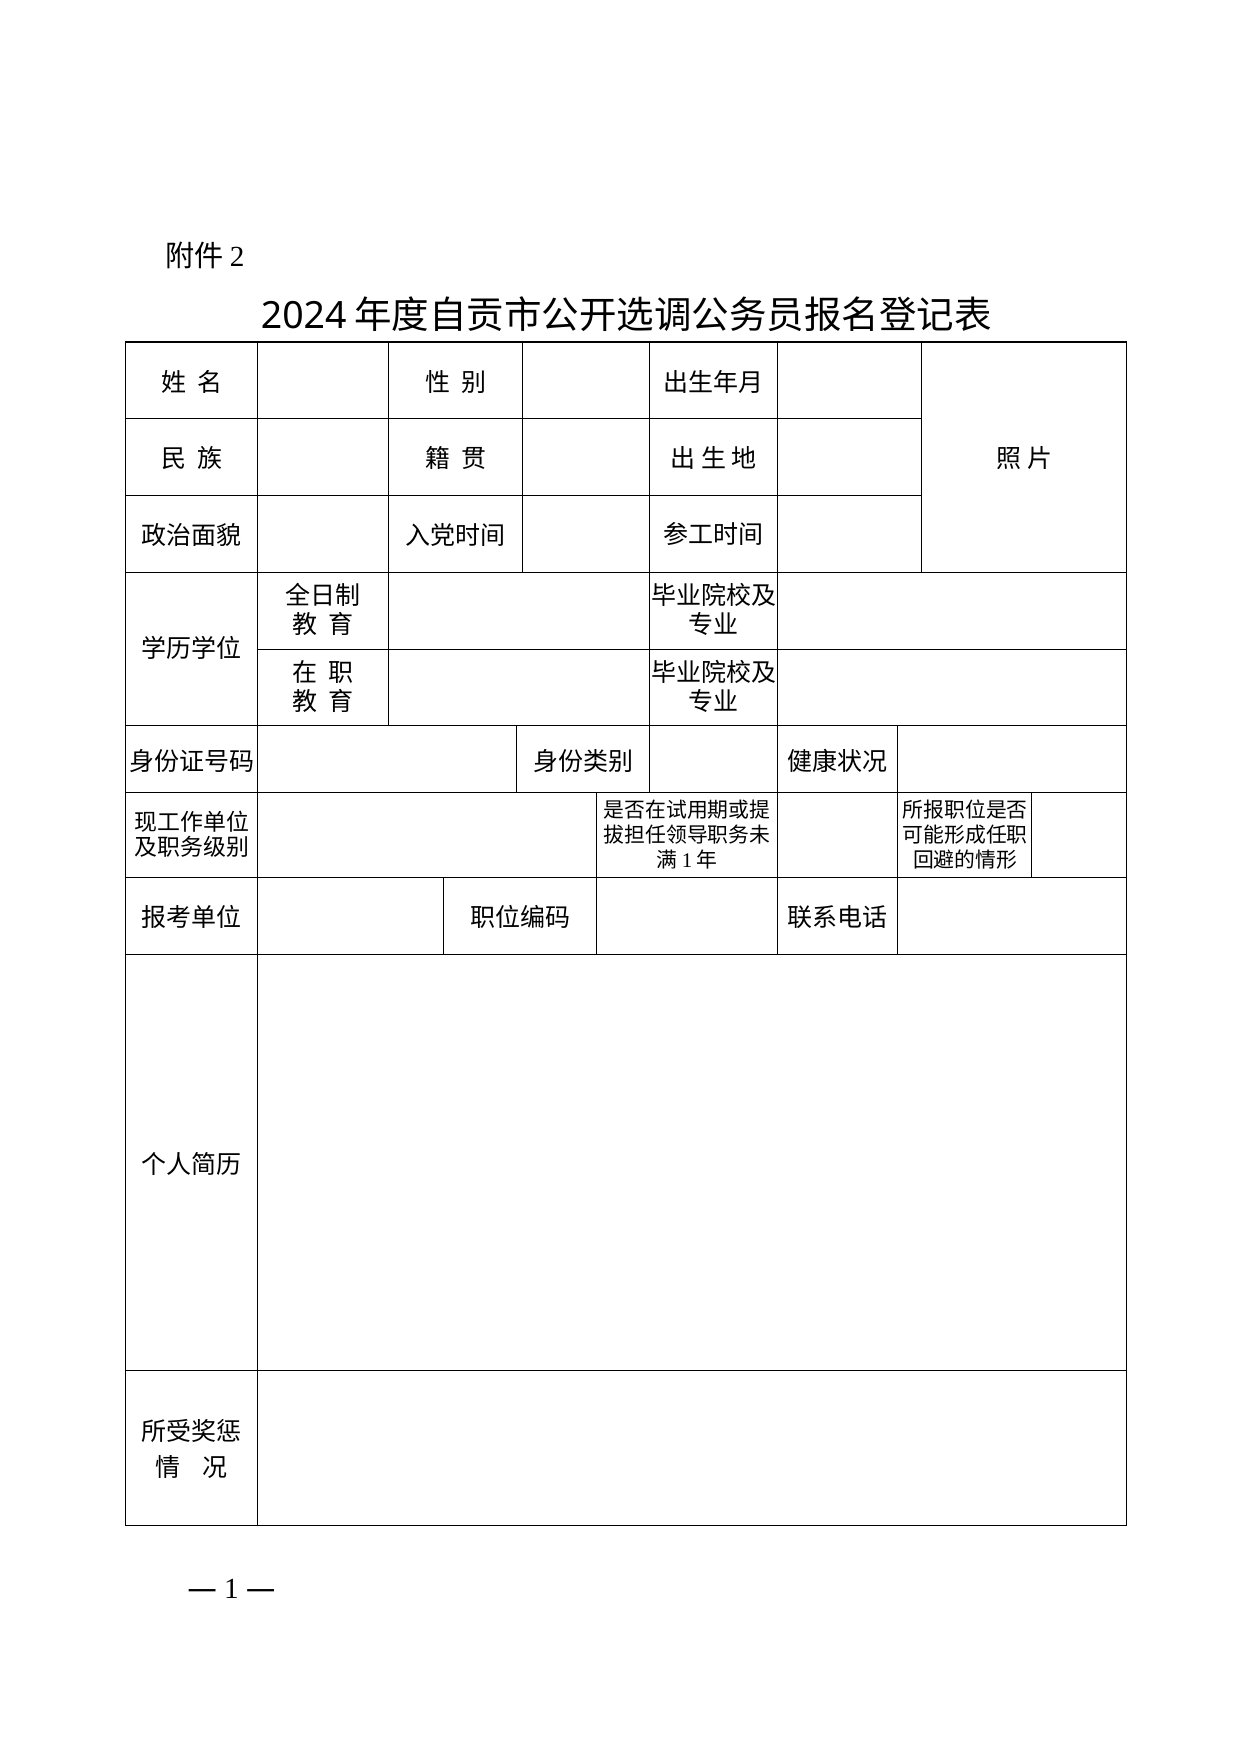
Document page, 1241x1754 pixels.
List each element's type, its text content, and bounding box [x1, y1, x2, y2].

table_header 照 片 [922, 343, 1126, 572]
table_cell 毕业院校及专业 [650, 650, 777, 725]
table_cell [258, 496, 388, 572]
table_cell 现工作单位及职务级别 [126, 793, 257, 877]
table_cell [258, 793, 596, 877]
table_cell [778, 496, 921, 572]
table_cell 所报职位是否可能形成任职回避的情形 [898, 793, 1031, 877]
table_cell [778, 573, 1126, 648]
text 2024年度自贡市公开选调公务员报名登记表 [165, 279, 1087, 341]
table_cell [258, 878, 443, 954]
table_cell [898, 726, 1126, 792]
table_header [778, 343, 921, 418]
table_cell [389, 650, 649, 725]
table_cell [778, 650, 1126, 725]
table_cell 参工时间 [650, 496, 777, 572]
table_cell 全日制 教 育 [258, 573, 388, 648]
table_header [523, 343, 649, 418]
table_cell 是否在试用期或提拔担任领导职务未满1年 [597, 793, 777, 877]
table_cell 身份证号码 [126, 726, 257, 792]
table_cell [389, 573, 649, 648]
table_cell 职位编码 [444, 878, 596, 954]
table_cell [523, 496, 649, 572]
table_cell 在 职 教 育 [258, 650, 388, 725]
table_cell [258, 419, 388, 495]
table_cell [597, 878, 777, 954]
table_header 姓 名 [126, 343, 257, 418]
table_cell [898, 878, 1126, 954]
table_cell [258, 726, 516, 792]
table_header 出生年月 [650, 343, 777, 418]
text 附件2 [165, 218, 1087, 279]
table_cell 身份类别 [517, 726, 649, 792]
table_header 性 别 [389, 343, 522, 418]
table_cell 出 生 地 [650, 419, 777, 495]
table_cell [258, 1371, 1126, 1524]
table_cell [650, 726, 777, 792]
table_cell [523, 419, 649, 495]
table_cell [1032, 793, 1126, 877]
table_cell 毕业院校及专业 [650, 573, 777, 648]
table_cell 政治面貌 [126, 496, 257, 572]
table_cell [258, 955, 1126, 1370]
table_cell 所受奖惩 情 况 [126, 1371, 257, 1524]
table_cell 健康状况 [778, 726, 897, 792]
table_cell 联系电话 [778, 878, 897, 954]
table_cell 学历学位 [126, 573, 257, 725]
table_cell 个人简历 [126, 955, 257, 1370]
table_cell 民 族 [126, 419, 257, 495]
table_cell [778, 419, 921, 495]
table_cell 报考单位 [126, 878, 257, 954]
table_cell 籍 贯 [389, 419, 522, 495]
table_cell 入党时间 [389, 496, 522, 572]
table_cell [778, 793, 897, 877]
table_header [258, 343, 388, 418]
